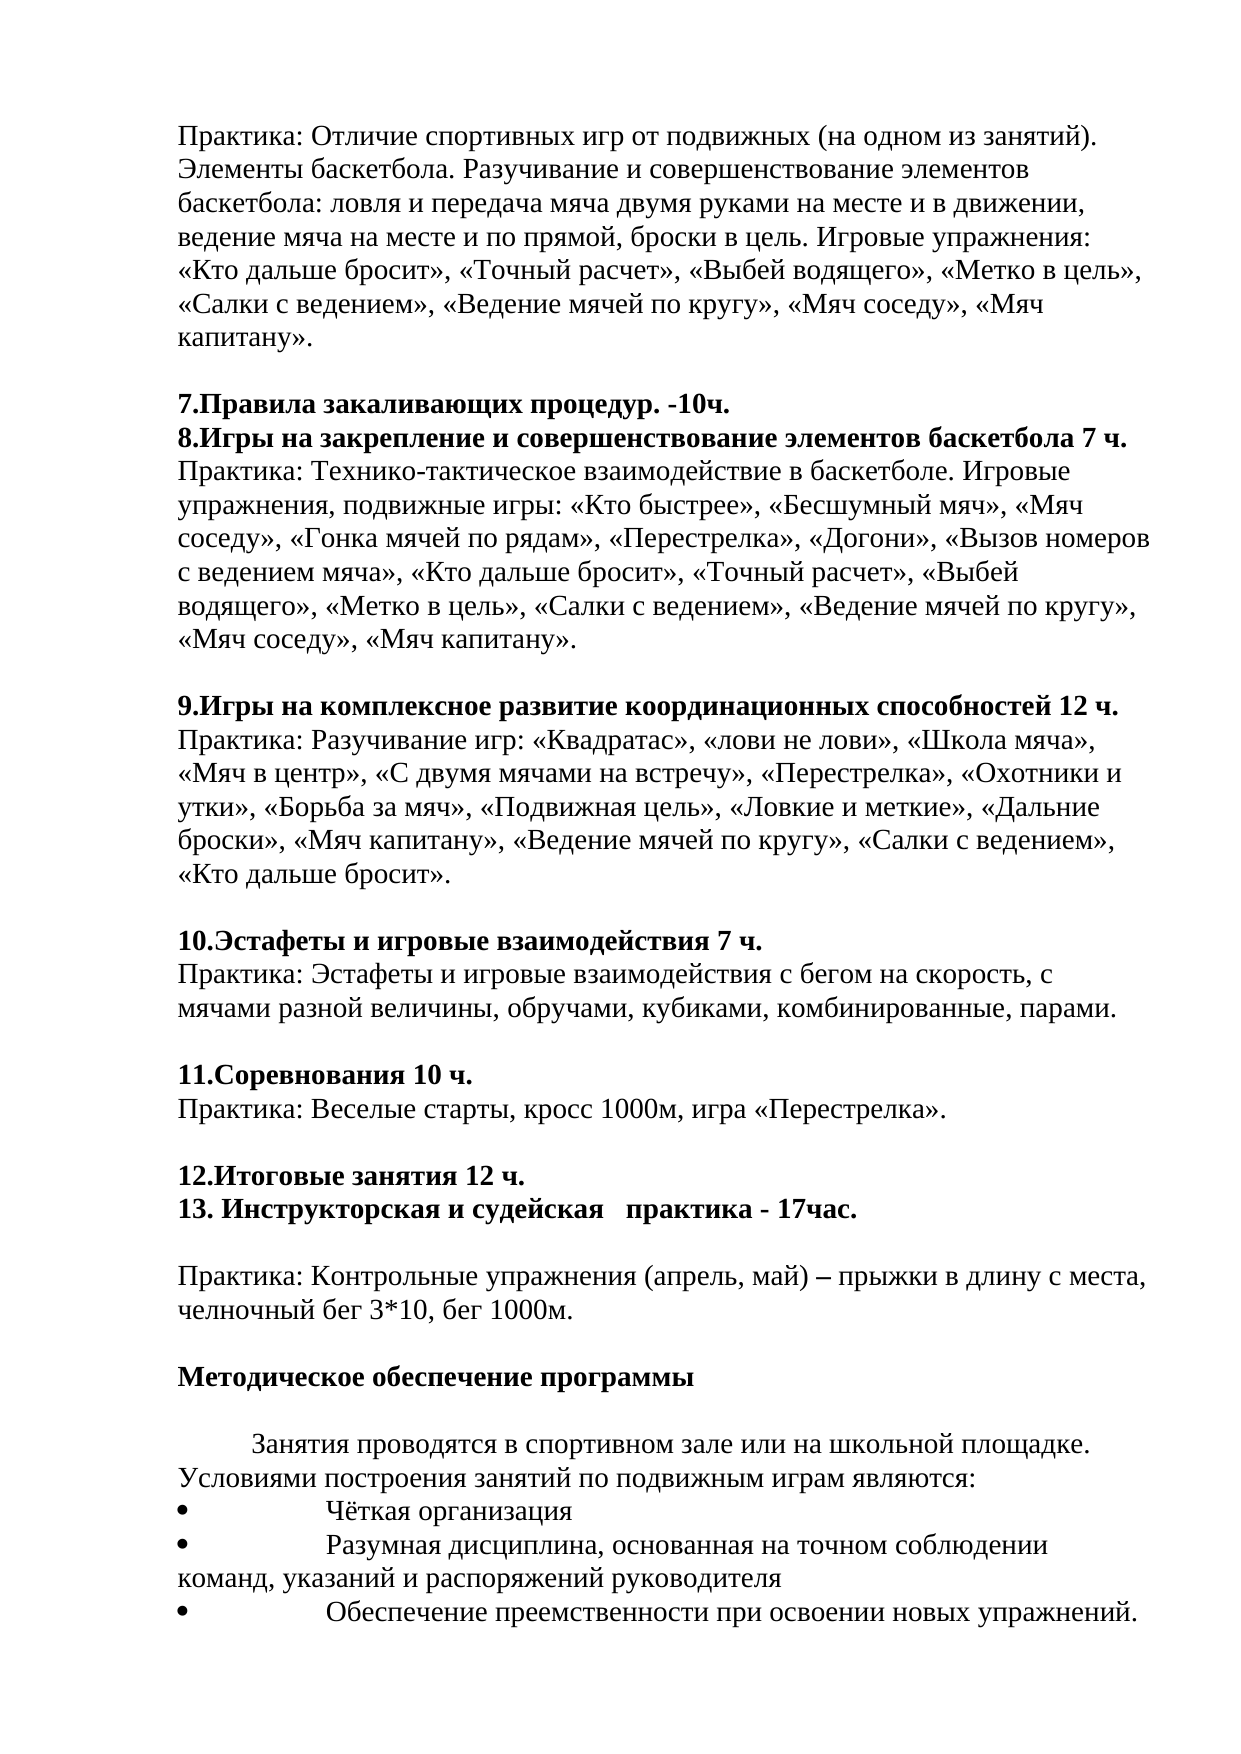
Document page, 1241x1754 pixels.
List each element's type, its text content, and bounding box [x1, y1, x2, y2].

text Практика: Контрольные упражнения (апрель, май) – прыжки в длину с места, челночный бег 3*10, бег 1000м. [177, 1258, 1152, 1326]
text 13. Инструкторская и судейская практика - 17час. [177, 1191, 1152, 1225]
text Методическое обеспечение программы [177, 1359, 1152, 1393]
list Разумная дисциплина, основанная на точном соблюдении команд, указаний и распоряжений руководителя [177, 1527, 1152, 1594]
list Чёткая организация [177, 1493, 1152, 1527]
text Практика: Эстафеты и игровые взаимодействия с бегом на скорость, с мячами разной величины, обручами, кубиками, комбинированные, парами. [177, 957, 1152, 1024]
text 11.Соревнования 10 ч. [177, 1057, 1152, 1091]
text 10.Эстафеты и игровые взаимодействия 7 ч. [177, 923, 1152, 957]
text Практика: Технико-тактическое взаимодействие в баскетболе. Игровые упражнения, подвижные игры: «Кто быстрее», «Бесшумный мяч», «Мяч соседу», «Гонка мячей по рядам», «Перестрелка», «Догони», «Вызов номеров с ведением мяча», «Кто дальше бросит», «Точный расчет», «Выбей водящего», «Метко в цель», «Салки с ведением», «Ведение мячей по кругу», «Мяч соседу», «Мяч капитану». [177, 453, 1152, 655]
text 9.Игры на комплексное развитие координационных способностей 12 ч. [177, 688, 1152, 722]
text Практика: Разучивание игр: «Квадратас», «лови не лови», «Школа мяча», «Мяч в центр», «С двумя мячами на встречу», «Перестрелка», «Охотники и утки», «Борьба за мяч», «Подвижная цель», «Ловкие и меткие», «Дальние броски», «Мяч капитану», «Ведение мячей по кругу», «Салки с ведением», «Кто дальше бросит». [177, 722, 1152, 889]
text Практика: Веселые старты, кросс 1000м, игра «Перестрелка». [177, 1091, 1152, 1124]
text Практика: Отличие спортивных игр от подвижных (на одном из занятий). Элементы баскетбола. Разучивание и совершенствование элементов баскетбола: ловля и передача мяча двумя руками на месте и в движении, ведение мяча на месте и по прямой, броски в цель. Игровые упражнения: «Кто дальше бросит», «Точный расчет», «Выбей водящего», «Метко в цель», «Салки с ведением», «Ведение мячей по кругу», «Мяч соседу», «Мяч капитану». [177, 118, 1152, 353]
list Обеспечение преемственности при освоении новых упражнений. [177, 1594, 1152, 1628]
text 12.Итоговые занятия 12 ч. [177, 1158, 1152, 1191]
text 7.Правила закаливающих процедур. -10ч. [177, 386, 1152, 420]
text Занятия проводятся в спортивном зале или на школьной площадке. Условиями построения занятий по подвижным играм являются: [177, 1426, 1152, 1493]
text 8.Игры на закрепление и совершенствование элементов баскетбола 7 ч. [177, 420, 1152, 453]
